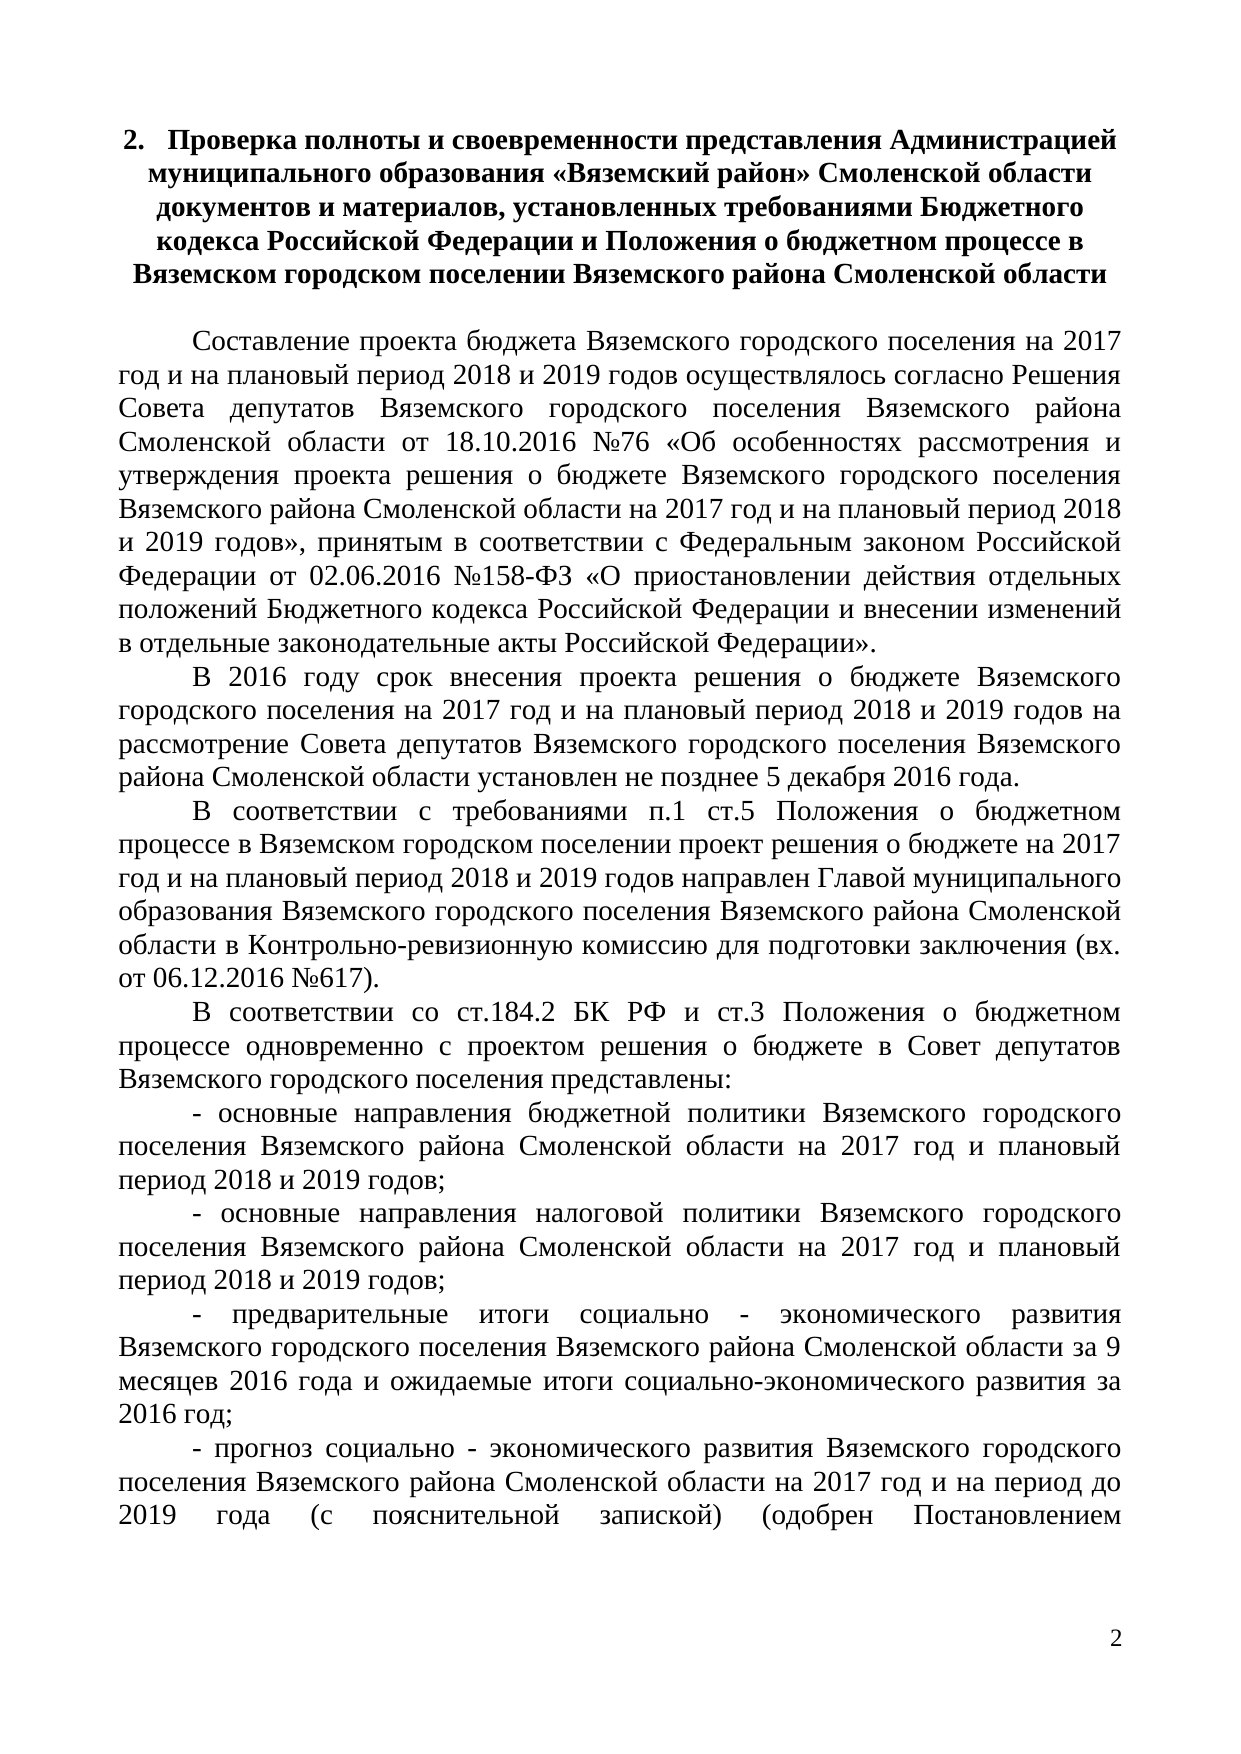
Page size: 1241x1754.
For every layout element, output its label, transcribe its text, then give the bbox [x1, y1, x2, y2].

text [118, 1430, 1122, 1531]
text - основные направления налоговой политики Вяземского городского поселения Вяземского района Смоленской области на 2017 год и плановый период 2018 и 2019 годов; [118, 1195, 1122, 1296]
text В соответствии с требованиями п.1 ст.5 Положения о бюджетном процессе в Вяземском городском поселении проект решения о бюджете на 2017 год и на плановый период 2018 и 2019 годов направлен Главой муниципального образования Вяземского городского поселения Вяземского района Смоленской области в Контрольно-ревизионную комиссию для подготовки заключения (вх. от 06.12.2016 №617). [118, 793, 1122, 994]
text В 2016 году срок внесения проекта решения о бюджете Вяземского городского поселения на 2017 год и на плановый период 2018 и 2019 годов на рассмотрение Совета депутатов Вяземского городского поселения Вяземского района Смоленской области установлен не позднее 5 декабря 2016 года. [118, 659, 1122, 793]
text Составление проекта бюджета Вяземского городского поселения на 2017 год и на плановый период 2018 и 2019 годов осуществлялось согласно Решения Совета депутатов Вяземского городского поселения Вяземского района Смоленской области от 18.10.2016 №76 «Об особенностях рассмотрения и утверждения проекта решения о бюджете Вяземского городского поселения Вяземского района Смоленской области на 2017 год и на плановый период 2018 и 2019 годов», принятым в соответствии с Федеральным законом Российской Федерации от 02.06.2016 №158-ФЗ «О приостановлении действия отдельных положений Бюджетного кодекса Российской Федерации и внесении изменений в отдельные законодательные акты Российской Федерации». [118, 323, 1122, 659]
text - основные направления бюджетной политики Вяземского городского поселения Вяземского района Смоленской области на 2017 год и плановый период 2018 и 2019 годов; [118, 1095, 1122, 1195]
text - предварительные итоги социально - экономического развития Вяземского городского поселения Вяземского района Смоленской области за 9 месяцев 2016 года и ожидаемые итоги социально-экономического развития за 2016 год; [118, 1296, 1122, 1430]
text В соответствии со ст.184.2 БК РФ и ст.3 Положения о бюджетном процессе одновременно с проектом решения о бюджете в Совет депутатов Вяземского городского поселения представлены: [118, 994, 1122, 1095]
list Проверка полноты и своевременности представления Администрацией муниципального образования «Вяземский район» Смоленской области документов и материалов, установленных требованиями Бюджетного кодекса Российской Федерации и Положения о бюджетном процессе в Вяземском городском поселении Вяземского района Смоленской области [118, 122, 1122, 290]
